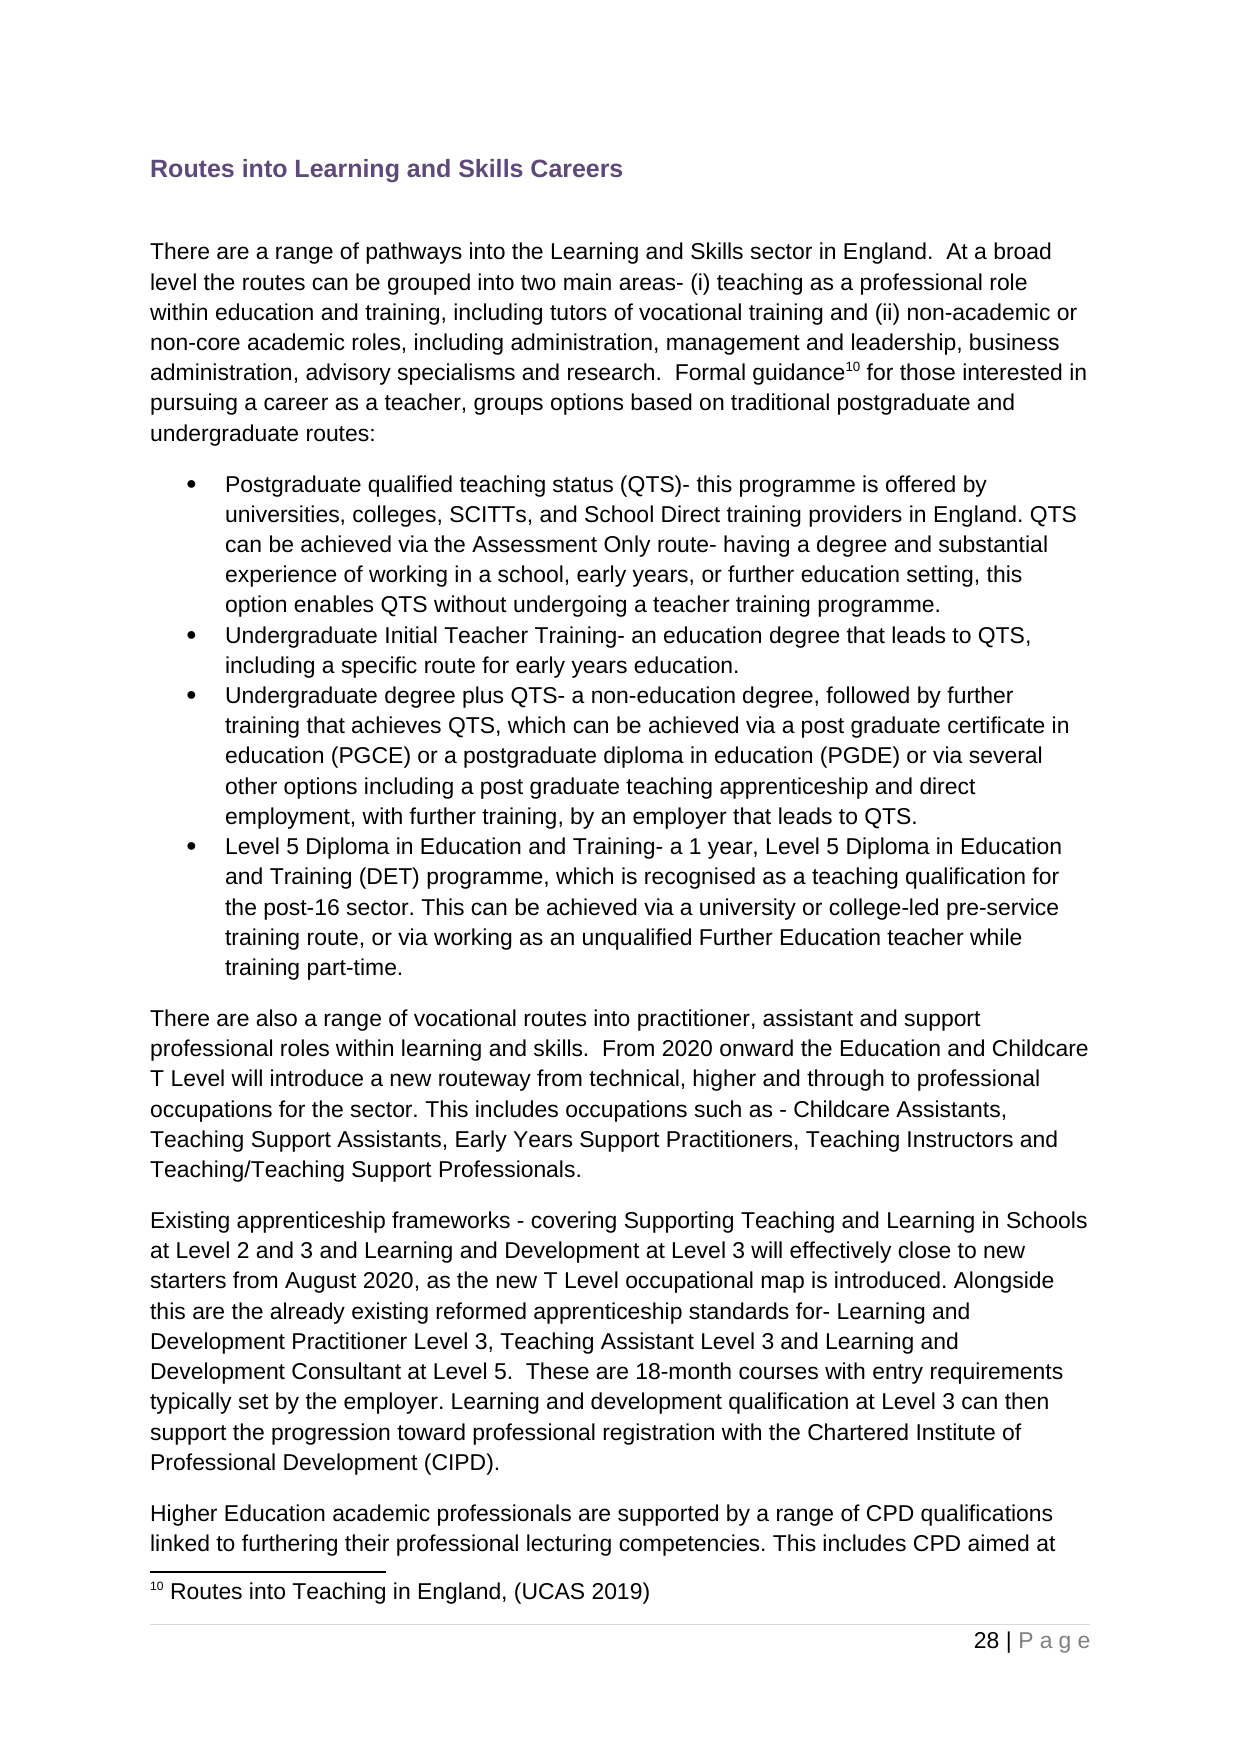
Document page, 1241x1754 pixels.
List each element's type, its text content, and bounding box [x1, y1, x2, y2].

list Undergraduate Initial Teacher Training- an education degree that leads to QTS, including a specific route for early years education. [187, 622, 1090, 678]
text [150, 1500, 1090, 1556]
text Existing apprenticeship frameworks - covering Supporting Teaching and Learning in Schools at Level 2 and 3 and Learning and Development at Level 3 will effectively close to new starters from August 2020, as the new T Level occupational map is introduced. Alongside this are the already existing reformed apprenticeship standards for- Learning and Development Practitioner Level 3, Teaching Assistant Level 3 and Learning and Development Consultant at Level 5. These are 18-month courses with entry requirements typically set by the employer. Learning and development qualification at Level 3 can then support the progression toward professional registration with the Chartered Institute of Professional Development (CIPD). [150, 1207, 1090, 1475]
text There are a range of pathways into the Learning and Skills sector in England. At a broad level the routes can be grouped into two main areas- (i) teaching as a professional role within education and training, including tutors of vocational training and (ii) non-academic or non-core academic roles, including administration, management and leadership, business administration, advisory specialisms and research. Formal guidance for those interested in pursuing a career as a teacher, groups options based on traditional postgraduate and undergraduate routes: [150, 238, 1090, 446]
text There are also a range of vocational routes into practitioner, assistant and support professional roles within learning and skills. From 2020 onward the Education and Childcare T Level will introduce a new routeway from technical, higher and through to professional occupations for the sector. This includes occupations such as - Childcare Assistants, Teaching Support Assistants, Early Years Support Practitioners, Teaching Instructors and Teaching/Teaching Support Professionals. [150, 1005, 1090, 1182]
subtitle Routes into Learning and Skills Careers [150, 154, 1090, 183]
list Undergraduate degree plus QTS- a non-education degree, followed by further training that achieves QTS, which can be achieved via a post graduate certificate in education (PGCE) or a postgraduate diploma in education (PGDE) or via several other options including a post graduate teaching apprenticeship and direct employment, with further training, by an employer that leads to QTS. [187, 682, 1090, 829]
list Postgraduate qualified teaching status (QTS)- this programme is offered by universities, colleges, SCITTs, and School Direct training providers in England. QTS can be achieved via the Assessment Only route- having a degree and substantial experience of working in a school, early years, or further education setting, this option enables QTS without undergoing a teacher training programme. [187, 471, 1090, 618]
list Level 5 Diploma in Education and Training- a 1 year, Level 5 Diploma in Education and Training (DET) programme, which is recognised as a teaching qualification for the post-16 sector. This can be achieved via a university or college-led pre-service training route, or via working as an unqualified Further Education teacher while training part-time. [187, 833, 1090, 980]
